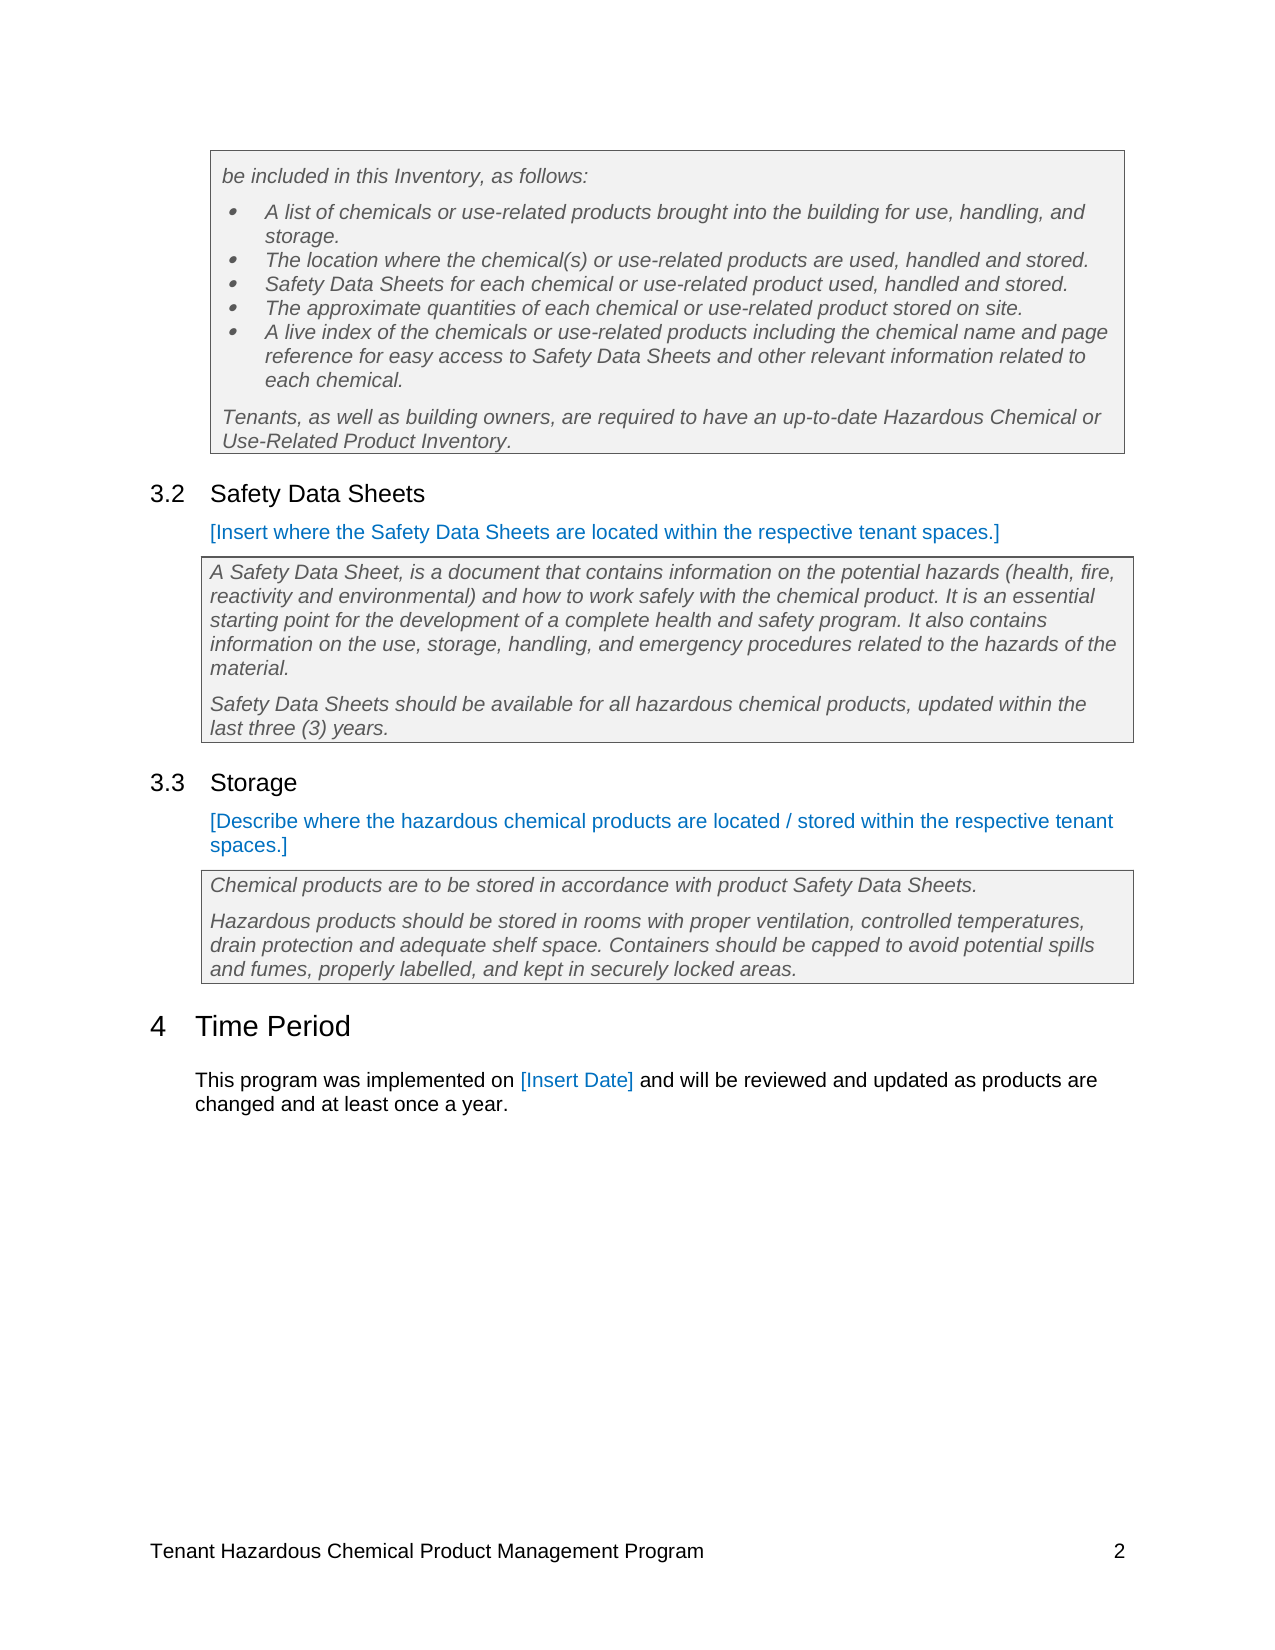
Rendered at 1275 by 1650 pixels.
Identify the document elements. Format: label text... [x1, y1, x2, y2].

text Chemical products are to be stored in accordance with product Safety Data Sheets. [202, 871, 1133, 897]
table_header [211, 151, 1124, 453]
text Safety Data Sheets should be available for all hazardous chemical products, updated within the last three (3) years. [202, 689, 1133, 742]
subtitle Safety Data Sheets [150, 479, 1125, 507]
text [Insert where the Safety Data Sheets are located within the respective tenant spaces.] [210, 520, 1125, 544]
subtitle Time Period [150, 1009, 1125, 1043]
text This program was implemented on [Insert Date] and will be reviewed and updated as products are changed and at least once a year. [195, 1068, 1125, 1116]
subtitle Storage [150, 768, 1125, 797]
text A Safety Data Sheet, is a document that contains information on the potential hazards (health, fire, reactivity and environmental) and how to work safely with the chemical product. It is an essential starting point for the development of a complete health and safety program. It also contains information on the use, storage, handling, and emergency procedures related to the hazards of the material. [202, 558, 1133, 679]
text [Describe where the hazardous chemical products are located / stored within the respective tenant spaces.] [210, 809, 1125, 857]
text Hazardous products should be stored in rooms with proper ventilation, controlled temperatures, drain protection and adequate shelf space. Containers should be capped to avoid potential spills and fumes, properly labelled, and kept in securely locked areas. [202, 906, 1133, 983]
